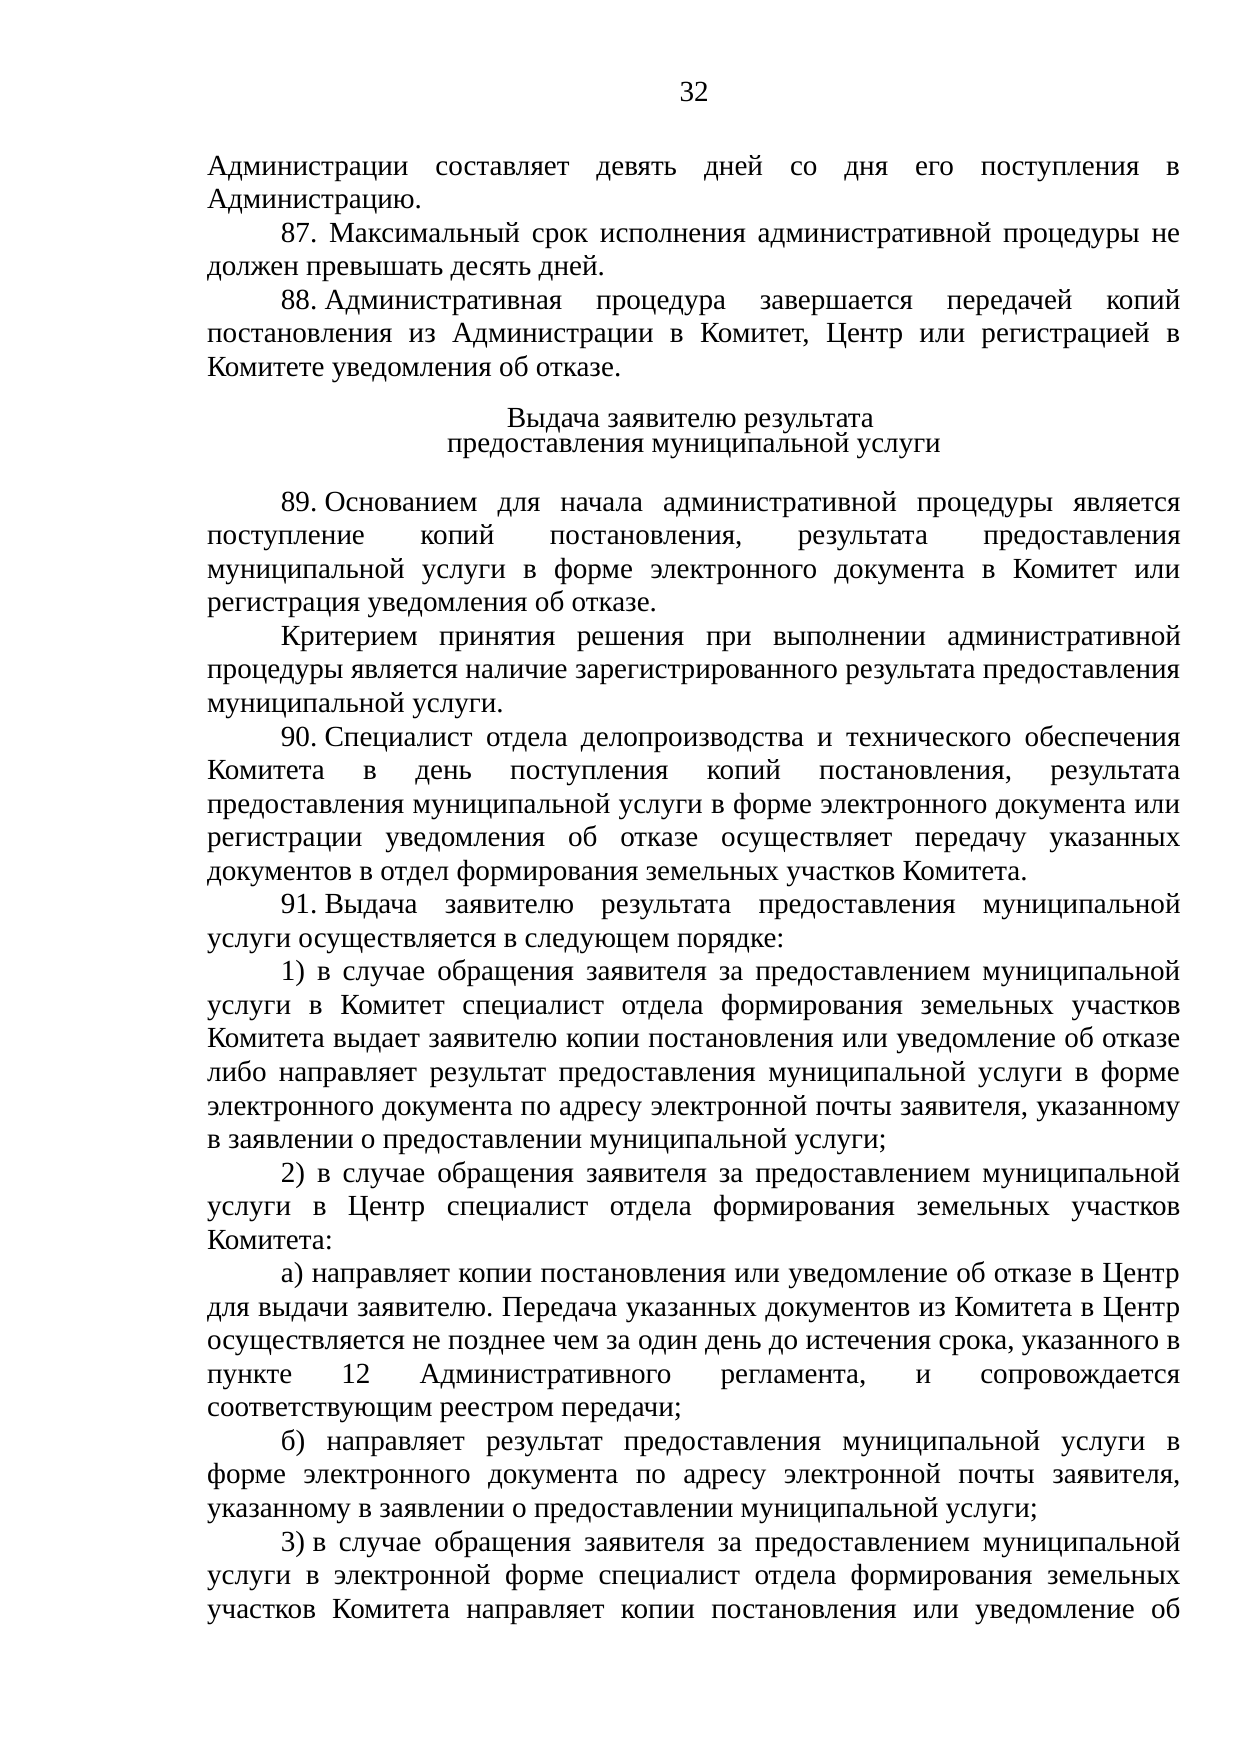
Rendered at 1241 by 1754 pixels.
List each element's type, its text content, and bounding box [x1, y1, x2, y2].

text 90. Специалист отдела делопроизводства и технического обеспечения Комитета в день поступления копий постановления, результата предоставления муниципальной услуги в форме электронного документа или регистрации уведомления об отказе осуществляет передачу указанных документов в отдел формирования земельных участков Комитета. [207, 719, 1181, 886]
text 88. Административная процедура завершается передачей копий постановления из Администрации в Комитет, Центр или регистрацией в Комитете уведомления об отказе. [207, 282, 1181, 382]
text 2) в случае обращения заявителя за предоставлением муниципальной услуги в Центр специалист отдела формирования земельных участков Комитета: [207, 1155, 1181, 1255]
text 87. Максимальный срок исполнения административной процедуры не должен превышать десять дней. [207, 215, 1181, 282]
text 1) в случае обращения заявителя за предоставлением муниципальной услуги в Комитет специалист отдела формирования земельных участков Комитета выдает заявителю копии постановления или уведомление об отказе либо направляет результат предоставления муниципальной услуги в форме электронного документа по адресу электронной почты заявителя, указанному в заявлении о предоставлении муниципальной услуги; [207, 953, 1181, 1155]
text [207, 148, 1181, 215]
text 89. Основанием для начала административной процедуры является поступление копий постановления, результата предоставления муниципальной услуги в форме электронного документа в Комитет или регистрация уведомления об отказе. [207, 484, 1181, 618]
text Выдача заявителю результата предоставления муниципальной услуги [207, 407, 1181, 457]
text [207, 1524, 1181, 1624]
text а) направляет копии постановления или уведомление об отказе в Центр для выдачи заявителю. Передача указанных документов из Комитета в Центр осуществляется не позднее чем за один день до истечения срока, указанного в пункте 12 Административного регламента, и сопровождается соответствующим реестром передачи; [207, 1255, 1181, 1423]
text б) направляет результат предоставления муниципальной услуги в форме электронного документа по адресу электронной почты заявителя, указанному в заявлении о предоставлении муниципальной услуги; [207, 1423, 1181, 1524]
text Критерием принятия решения при выполнении административной процедуры является наличие зарегистрированного результата предоставления муниципальной услуги. [207, 618, 1181, 719]
text 91. Выдача заявителю результата предоставления муниципальной услуги осуществляется в следующем порядке: [207, 886, 1181, 953]
